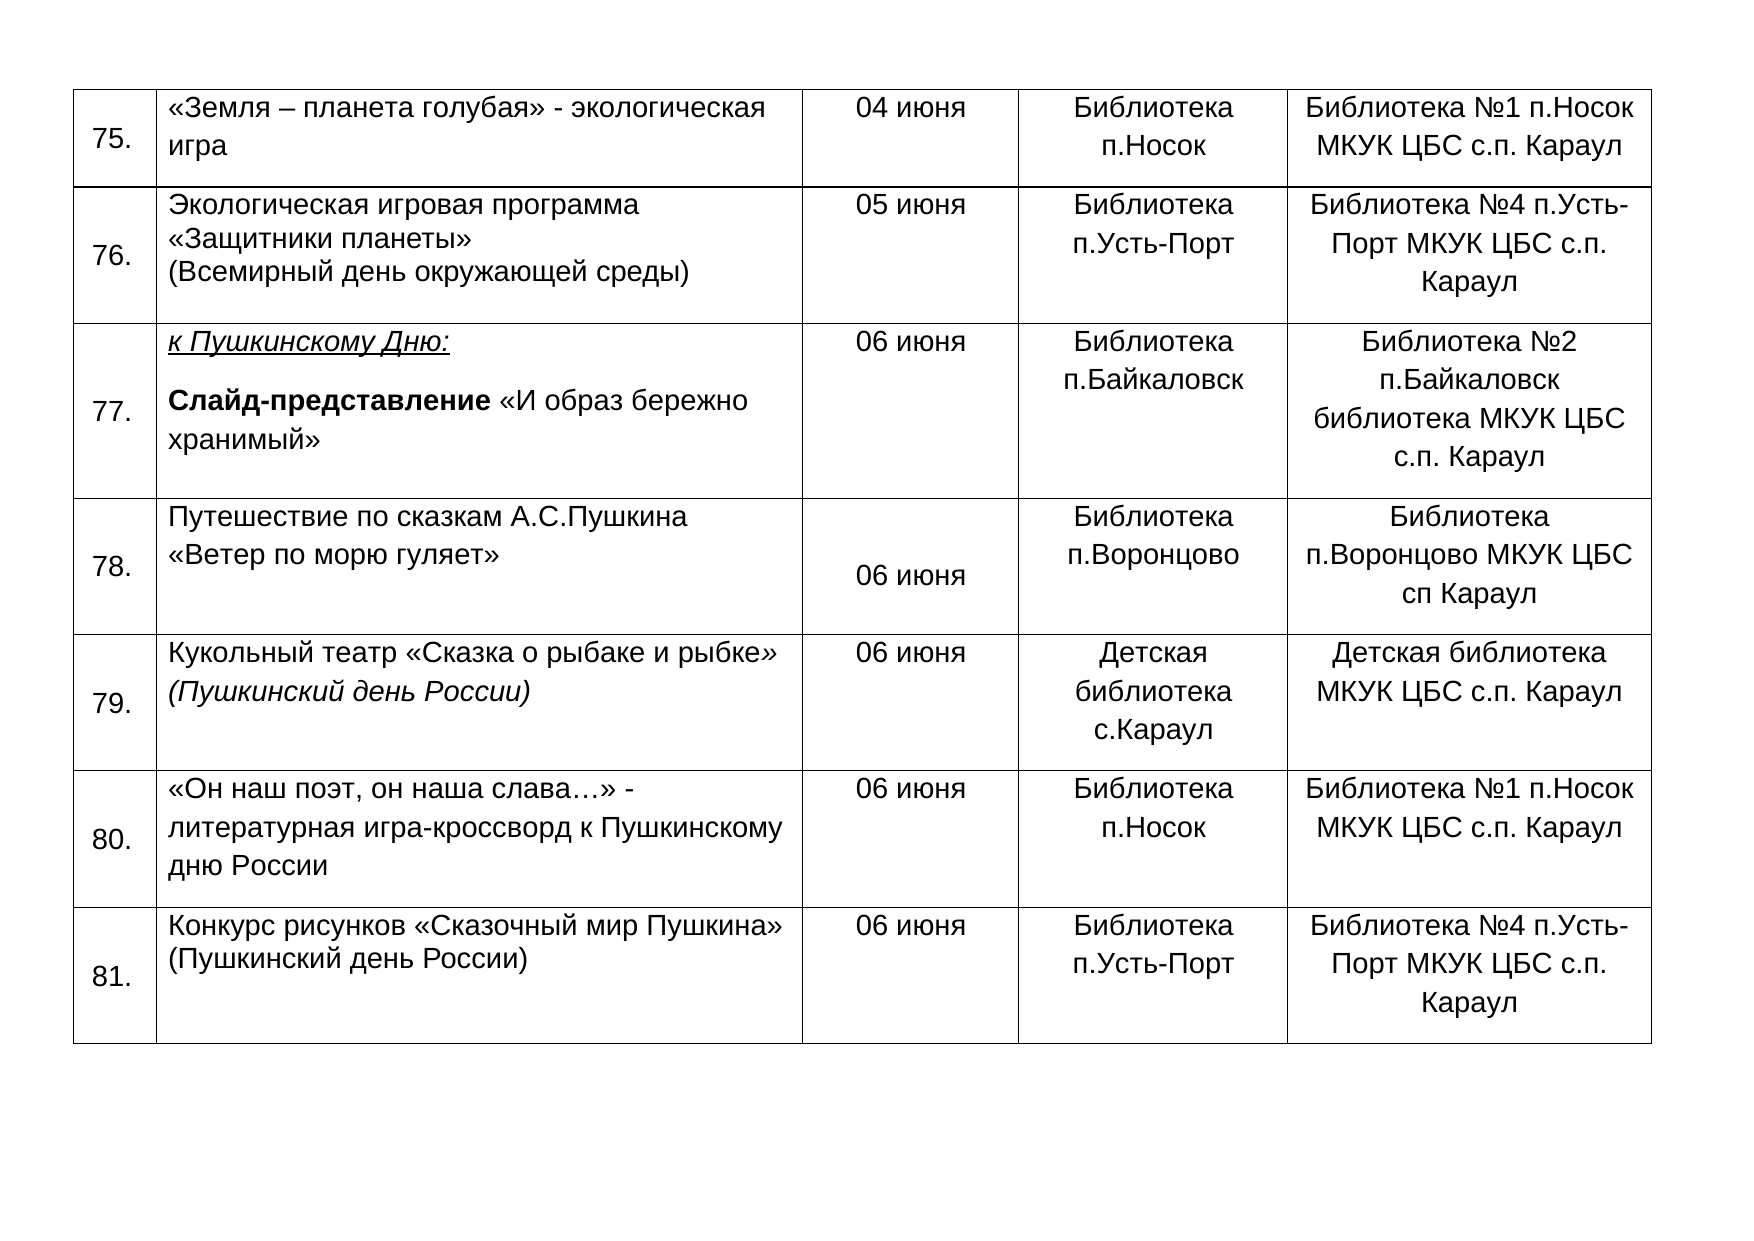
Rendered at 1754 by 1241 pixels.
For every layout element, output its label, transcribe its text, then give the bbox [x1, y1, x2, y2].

table_cell Конкурс рисунков «Сказочный мир Пушкина» (Пушкинский день России) [157, 908, 802, 1043]
table_cell Экологическая игровая программа «Защитники планеты» (Всемирный день окружающей среды) [157, 188, 802, 323]
table_cell 06 июня [803, 908, 1018, 1043]
table_cell Библиотека п.Байкаловск [1019, 324, 1287, 498]
table_cell Библиотека №1 п.Носок МКУК ЦБС с.п. Караул [1288, 771, 1651, 907]
table_cell [74, 499, 156, 634]
table_cell Библиотека №1 п.Носок МКУК ЦБС с.п. Караул [1288, 90, 1651, 186]
table_cell Путешествие по сказкам А.С.Пушкина «Ветер по морю гуляет» [157, 499, 802, 634]
table_cell Библиотека №2 п.Байкаловск библиотека МКУК ЦБС с.п. Караул [1288, 324, 1651, 498]
table_cell Библиотека п.Воронцово МКУК ЦБС сп Караул [1288, 499, 1651, 634]
table_cell [74, 188, 156, 323]
table_cell 06 июня [803, 635, 1018, 770]
table_cell Библиотека №4 п.Усть-Порт МКУК ЦБС с.п. Караул [1288, 908, 1651, 1043]
table_cell 04 июня [803, 90, 1018, 186]
table_cell Библиотека п.Носок [1019, 90, 1287, 186]
table_cell Детская библиотека МКУК ЦБС с.п. Караул [1288, 635, 1651, 770]
table_cell Библиотека п.Усть-Порт [1019, 908, 1287, 1043]
table_cell 06 июня [803, 499, 1018, 634]
table_cell Библиотека п.Воронцово [1019, 499, 1287, 634]
table_cell [74, 908, 156, 1043]
table_cell 06 июня [803, 324, 1018, 498]
table_cell [74, 90, 156, 186]
table_cell Кукольный театр «Сказка о рыбаке и рыбке» (Пушкинский день России) [157, 635, 802, 770]
table_cell «Он наш поэт, он наша слава…» - литературная игра-кроссворд к Пушкинскому дню России [157, 771, 802, 907]
table_cell Библиотека №4 п.Усть-Порт МКУК ЦБС с.п. Караул [1288, 188, 1651, 323]
table_cell 05 июня [803, 188, 1018, 323]
table_cell Библиотека п.Носок [1019, 771, 1287, 907]
table_cell [74, 324, 156, 498]
table_cell Библиотека п.Усть-Порт [1019, 188, 1287, 323]
table_cell к Пушкинскому Дню: Слайд-представление «И образ бережно хранимый» [157, 324, 802, 498]
table_cell «Земля – планета голубая» - экологическая игра [157, 90, 802, 186]
table_cell [74, 635, 156, 770]
table_cell [74, 771, 156, 907]
table_cell 06 июня [803, 771, 1018, 907]
table_cell Детская библиотека с.Караул [1019, 635, 1287, 770]
